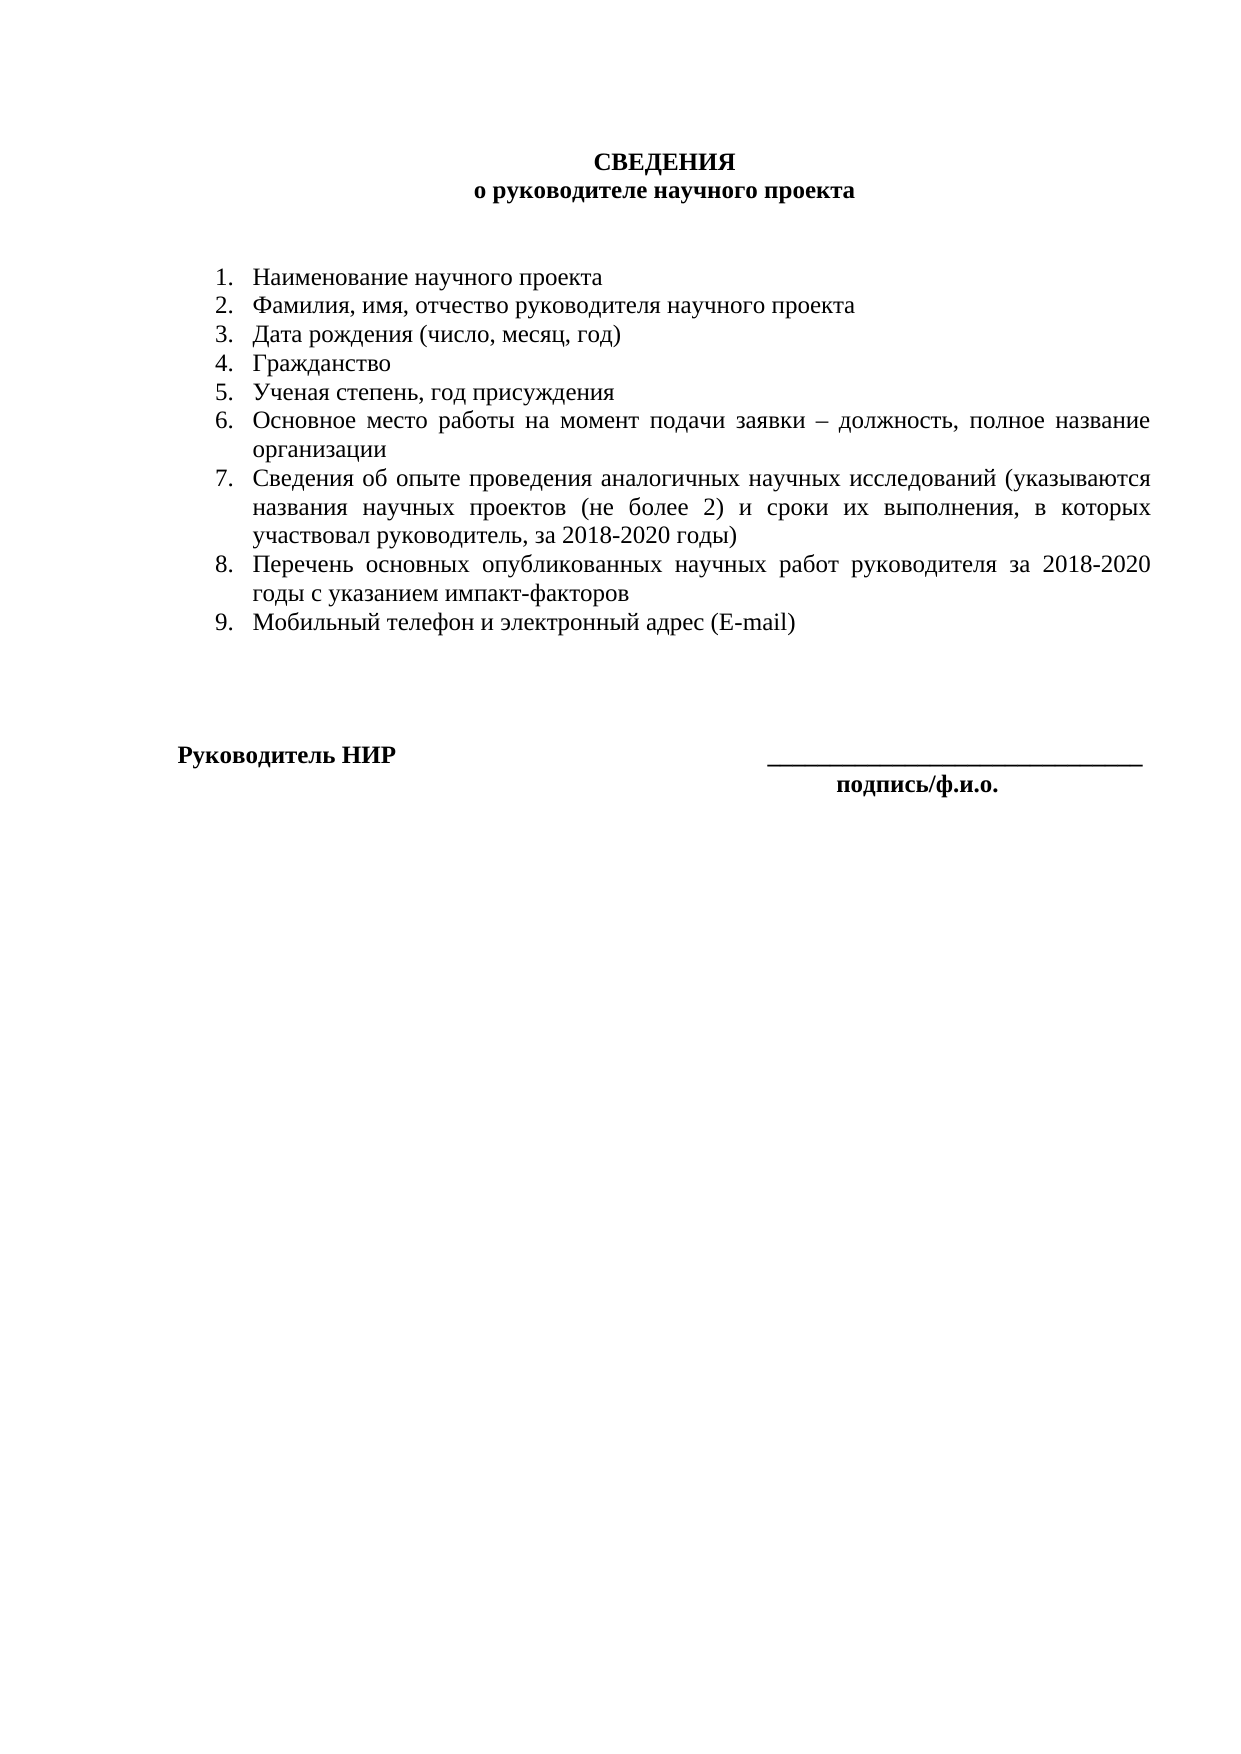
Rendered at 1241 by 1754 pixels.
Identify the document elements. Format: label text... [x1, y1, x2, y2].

list Фамилия, имя, отчество руководителя научного проекта [215, 291, 1152, 319]
list Перечень основных опубликованных научных работ руководителя за 2018-2020 годы с указанием импакт-факторов [215, 549, 1152, 607]
list Ученая степень, год присуждения [215, 377, 1152, 406]
list Мобильный телефон и электронный адрес (Е-mail) [215, 607, 1152, 636]
list Основное место работы на момент подачи заявки – должность, полное название организации [215, 406, 1152, 463]
list Сведения об опыте проведения аналогичных научных исследований (указываются названия научных проектов (не более 2) и сроки их выполнения, в которых участвовал руководитель, за 2018-2020 годы) [215, 463, 1152, 549]
list Наименование научного проекта [215, 262, 1152, 291]
list Гражданство [215, 348, 1152, 377]
text о руководителе научного проекта [177, 176, 1152, 204]
text Руководитель НИР ______________________________ [177, 740, 1152, 769]
text СВЕДЕНИЯ [177, 147, 1152, 176]
text подпись/ф.и.о. [177, 769, 1152, 798]
list Дата рождения (число, месяц, год) [215, 319, 1152, 348]
